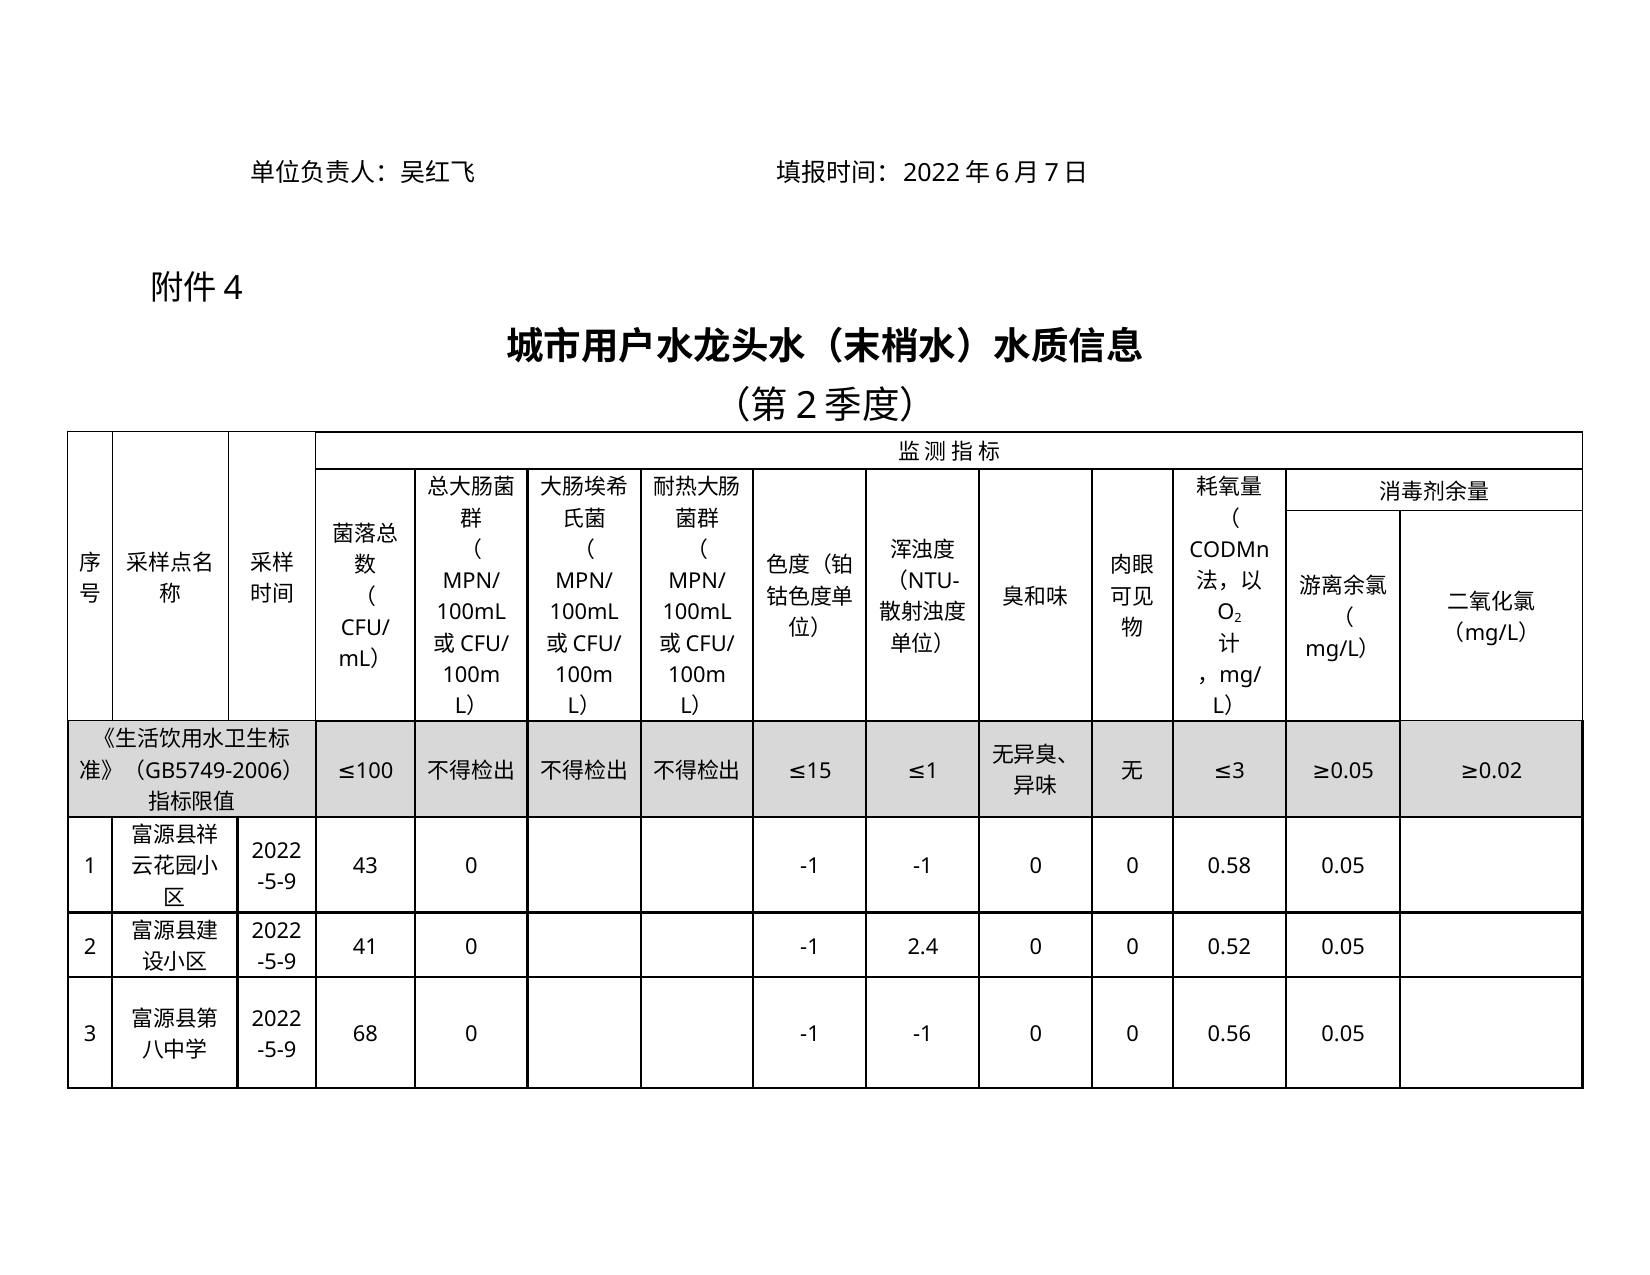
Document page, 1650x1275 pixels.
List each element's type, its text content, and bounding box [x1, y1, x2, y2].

table_cell 0 [416, 818, 526, 911]
table_header 采样时间 [229, 432, 315, 720]
table_cell 0 [980, 978, 1091, 1087]
table_cell 0 [1093, 818, 1172, 911]
table_cell 2022-5-9 [239, 914, 315, 976]
table_cell 肉眼可见物 [1093, 470, 1172, 720]
table_cell 不得检出 [642, 722, 752, 816]
table_cell 色度（铂钴色度单位） [754, 470, 865, 720]
table_cell [1401, 978, 1581, 1087]
table_cell [642, 978, 752, 1087]
table_header 监 测 指 标 [316, 433, 1582, 468]
table_cell -1 [867, 978, 978, 1087]
table_cell 菌落总数（CFU/mL） [316, 470, 414, 720]
table_cell ≤1 [867, 722, 978, 816]
table_cell [1401, 914, 1581, 976]
table_cell 无异臭、异味 [980, 722, 1091, 816]
table_header 序号 [68, 432, 112, 720]
table_cell 耐热大肠菌群（MPN/100mL或CFU/100mL） [642, 470, 752, 720]
table_cell 0 [1093, 978, 1172, 1087]
table_cell 43 [317, 818, 414, 911]
table_cell ≤15 [754, 722, 865, 816]
table_cell [1401, 818, 1581, 911]
table_cell 富源县祥云花园小区 [113, 818, 236, 911]
table_cell 0 [980, 914, 1091, 976]
table_cell 《生活饮用水卫生标准》（GB5749-2006）指标限值 [69, 721, 315, 816]
table_cell 富源县建设小区 [113, 914, 236, 976]
table_cell 臭和味 [980, 470, 1091, 720]
table_cell 2 [69, 914, 111, 976]
table_cell [529, 914, 640, 976]
table_cell 0 [416, 978, 526, 1087]
table_cell ≤100 [317, 722, 414, 816]
table_cell 大肠埃希氏菌（MPN/100mL或CFU/100mL） [529, 470, 640, 720]
table_cell 浑浊度（NTU-散射浊度单位） [867, 470, 978, 720]
table_cell 68 [317, 978, 414, 1087]
table_cell 0.05 [1287, 818, 1399, 911]
text 单位负责人：吴红飞 填报时间：2022年6月7日 [150, 134, 1500, 193]
table_cell ≥0.05 [1287, 722, 1399, 816]
table_cell -1 [754, 978, 865, 1087]
table_cell 0 [1093, 914, 1172, 976]
table_cell 不得检出 [529, 722, 640, 816]
table_cell 游离余氯（mg/L） [1287, 511, 1399, 720]
table_cell ≤3 [1174, 722, 1285, 816]
table_cell ≥0.02 [1401, 721, 1581, 816]
table_cell 0.56 [1174, 978, 1285, 1087]
table_cell 二氧化氯（mg/L） [1401, 511, 1582, 720]
table_cell -1 [754, 914, 865, 976]
table_cell 富源县第八中学 [113, 978, 236, 1087]
table_cell 耗氧量（CODMn法，以O2计，mg/L） [1174, 470, 1285, 720]
table_cell [529, 978, 640, 1087]
table_cell 消毒剂余量 [1287, 470, 1582, 510]
table_cell 2022-5-9 [239, 818, 315, 911]
text 城市用户水龙头水（末梢水）水质信息 [150, 312, 1500, 371]
table_cell 总大肠菌群（MPN/100mL或CFU/100mL） [416, 470, 526, 720]
table_cell 0 [980, 818, 1091, 911]
text 附件4 [150, 252, 1500, 312]
table_cell 2.4 [867, 914, 978, 976]
table_cell [529, 818, 640, 911]
table_cell [642, 914, 752, 976]
table_cell [642, 818, 752, 911]
table_cell -1 [867, 818, 978, 911]
text （第2季度） [150, 371, 1500, 431]
table_cell 2022-5-9 [239, 978, 315, 1087]
table_header 采样点名称 [113, 432, 228, 720]
table_cell 41 [317, 914, 414, 976]
table_cell 1 [69, 818, 111, 911]
table_cell 0.52 [1174, 914, 1285, 976]
table_cell 0.05 [1287, 914, 1399, 976]
table_cell 无 [1093, 722, 1172, 816]
table_cell 0.58 [1174, 818, 1285, 911]
table_cell -1 [754, 818, 865, 911]
table_cell 0 [416, 914, 526, 976]
table_cell 3 [69, 978, 111, 1087]
table_cell 不得检出 [416, 722, 526, 816]
table_cell 0.05 [1287, 978, 1399, 1087]
